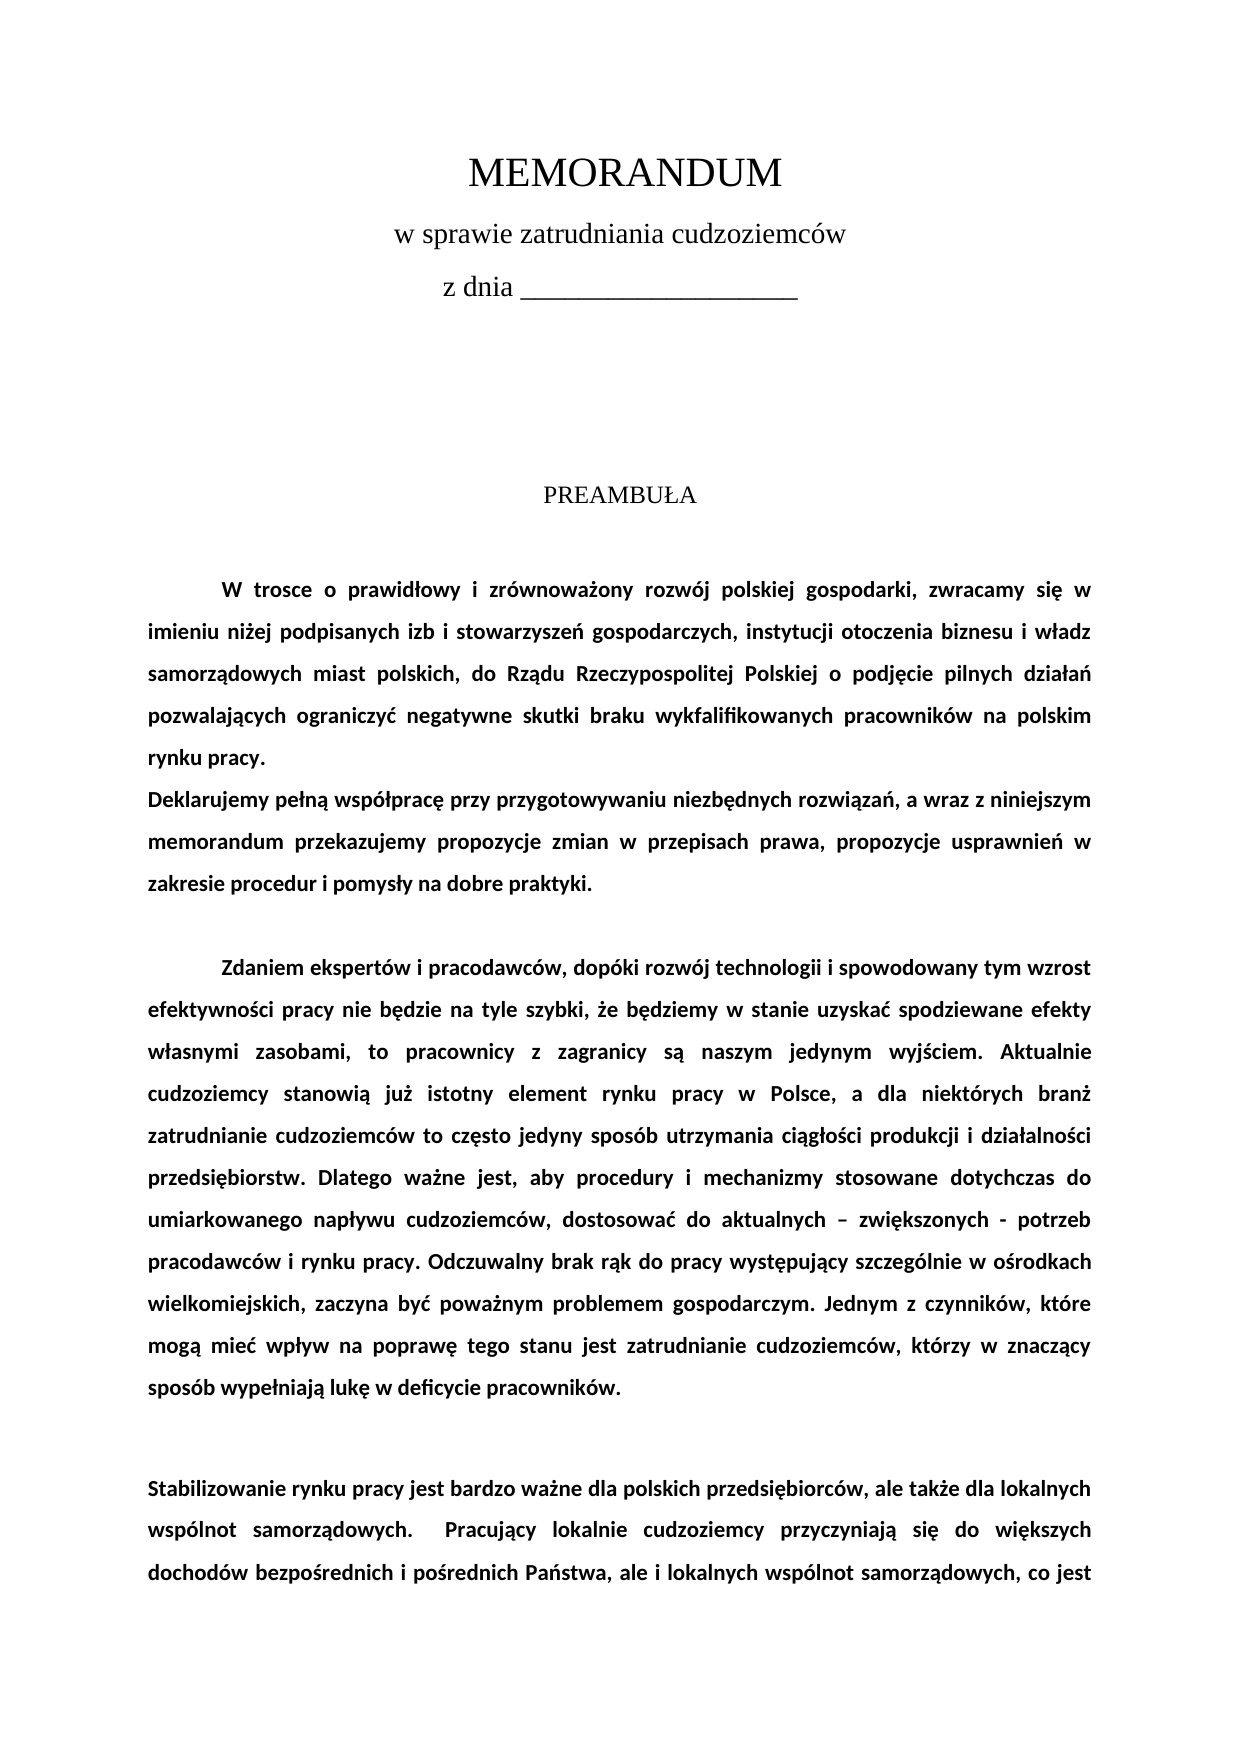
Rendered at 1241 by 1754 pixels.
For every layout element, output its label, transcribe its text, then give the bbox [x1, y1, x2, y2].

text Zdaniem ekspertów i pracodawców, dopóki rozwój technologii i spowodowany tym wzrost efektywności pracy nie będzie na tyle szybki, że będziemy w stanie uzyskać spodziewane efekty własnymi zasobami, to pracownicy z zagranicy są naszym jedynym wyjściem. Aktualnie cudzoziemcy stanowią już istotny element rynku pracy w Polsce, a dla niektórych branż zatrudnianie cudzoziemców to często jedyny sposób utrzymania ciągłości produkcji i działalności przedsiębiorstw. Dlatego ważne jest, aby procedury i mechanizmy stosowane dotychczas do umiarkowanego napływu cudzoziemców, dostosować do aktualnych – zwiększonych - potrzeb pracodawców i rynku pracy. Odczuwalny brak rąk do pracy występujący szczególnie w ośrodkach wielkomiejskich, zaczyna być poważnym problemem gospodarczym. Jednym z czynników, które mogą mieć wpływ na poprawę tego stanu jest zatrudnianie cudzoziemców, którzy w znaczący sposób wypełniają lukę w deficycie pracowników. [148, 953, 1093, 1401]
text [148, 1474, 1093, 1586]
text z dnia ___________________ [148, 269, 1093, 302]
text MEMORANDUM [148, 148, 1093, 196]
text PREAMBUŁA [148, 480, 1093, 509]
text W trosce o prawidłowy i zrównoważony rozwój polskiej gospodarki, zwracamy się w imieniu niżej podpisanych izb i stowarzyszeń gospodarczych, instytucji otoczenia biznesu i władz samorządowych miast polskich, do Rządu Rzeczypospolitej Polskiej o podjęcie pilnych działań pozwalających ograniczyć negatywne skutki braku wykfalifikowanych pracowników na polskim rynku pracy. [148, 575, 1093, 771]
text Deklarujemy pełną współpracę przy przygotowywaniu niezbędnych rozwiązań, a wraz z niniejszym memorandum przekazujemy propozycje zmian w przepisach prawa, propozycje usprawnień w zakresie procedur i pomysły na dobre praktyki. [148, 785, 1093, 897]
text w sprawie zatrudniania cudzoziemców [148, 216, 1093, 249]
